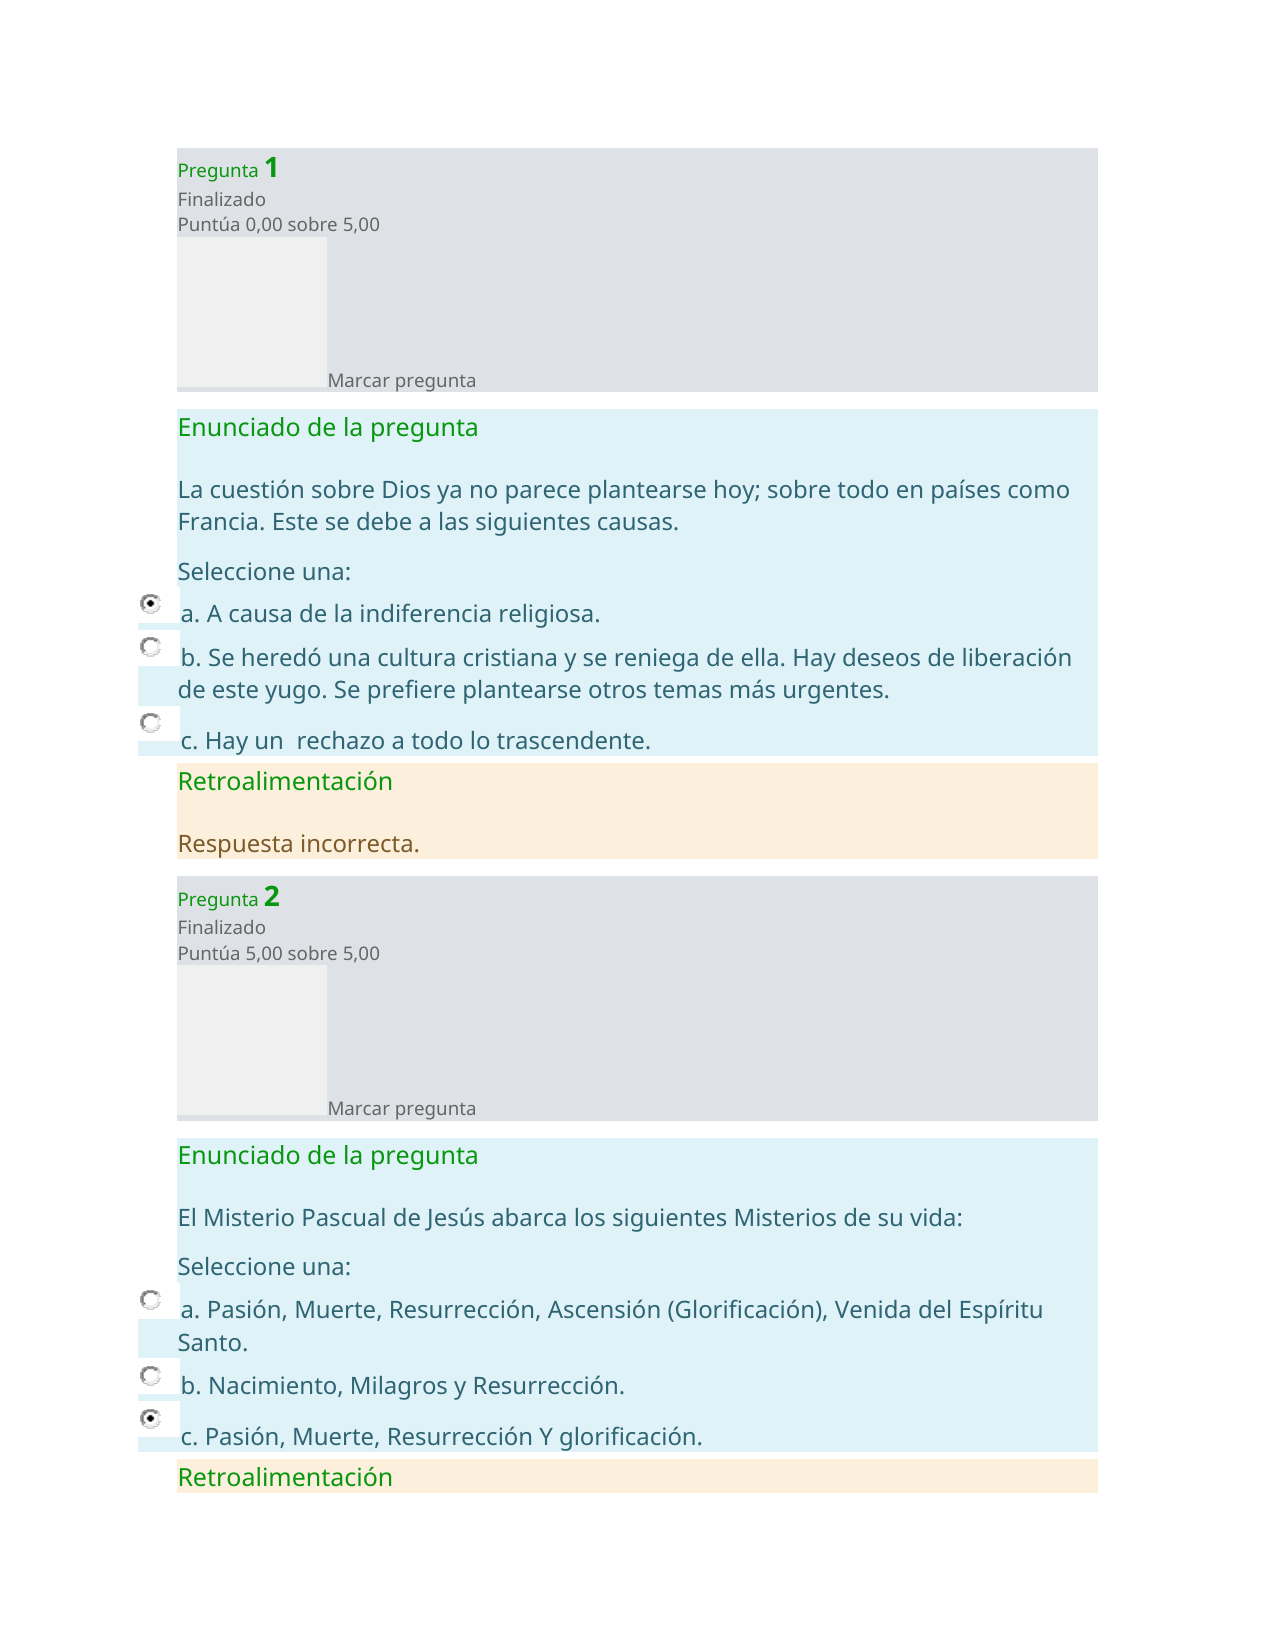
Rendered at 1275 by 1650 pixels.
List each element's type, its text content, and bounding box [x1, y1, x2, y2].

text El Misterio Pascual de Jesús abarca los siguientes Misterios de su vida: [177, 1201, 1098, 1233]
text Respuesta incorrecta. [177, 827, 1098, 859]
text Retroalimentación [177, 1459, 1098, 1493]
text Puntúa 5,00 sobre 5,00 [177, 940, 1098, 965]
text Marcar pregunta [177, 965, 1098, 1121]
text a. A causa de la indiferencia religiosa. [138, 587, 1098, 630]
text a. Pasión, Muerte, Resurrección, Ascensión (Glorificación), Venida del Espíritu Santo. [138, 1283, 1098, 1358]
text Enunciado de la pregunta [177, 409, 1098, 443]
text Puntúa 0,00 sobre 5,00 [177, 211, 1098, 237]
text Seleccione una: [177, 1250, 1098, 1283]
text Marcar pregunta [177, 237, 1098, 392]
text b. Se heredó una cultura cristiana y se reniega de ella. Hay deseos de liberación de este yugo. Se prefiere plantearse otros temas más urgentes. [138, 630, 1098, 706]
text La cuestión sobre Dios ya no parece plantearse hoy; sobre todo en países como Francia. Este se debe a las siguientes causas. [177, 472, 1098, 538]
text b. Nacimiento, Milagros y Resurrección. [138, 1358, 1098, 1401]
text Finalizado [177, 186, 1098, 211]
text Enunciado de la pregunta [177, 1138, 1098, 1172]
text Pregunta 1 [177, 148, 1098, 186]
text Pregunta 2 [177, 876, 1098, 914]
text Seleccione una: [177, 554, 1098, 587]
text c. Hay un rechazo a todo lo trascendente. [138, 706, 1098, 756]
text Retroalimentación [177, 763, 1098, 798]
text c. Pasión, Muerte, Resurrección Y glorificación. [138, 1401, 1098, 1452]
text Finalizado [177, 914, 1098, 940]
